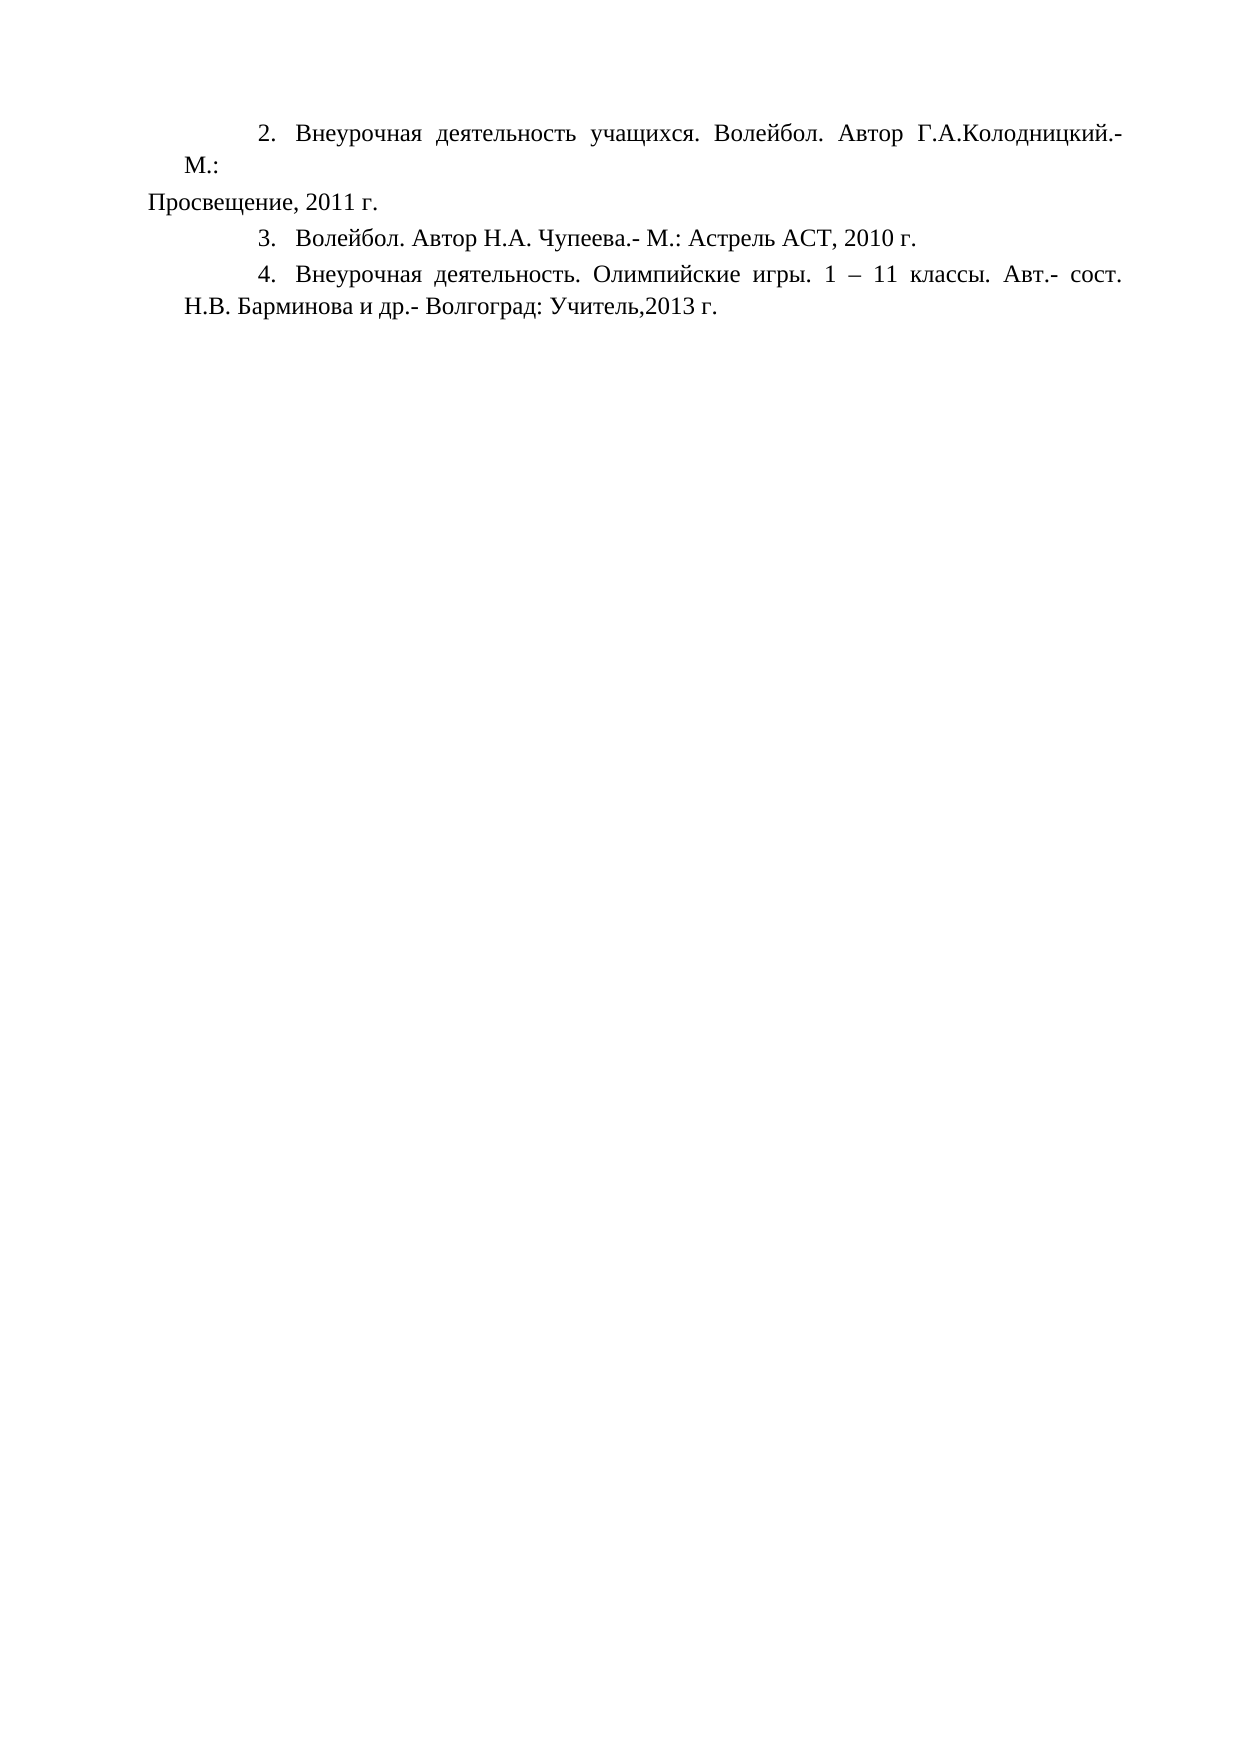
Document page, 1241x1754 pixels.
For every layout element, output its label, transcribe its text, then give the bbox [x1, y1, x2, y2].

text Просвещение, 2011 г. [148, 187, 1123, 215]
list Внеурочная деятельность. Олимпийские игры. 1 – 11 классы. Авт.- сост. Н.В. Барминова и др.- Волгоград: Учитель,2013 г. [184, 259, 1123, 320]
list Волейбол. Автор Н.А. Чупеева.- М.: Астрель АСТ, 2010 г. [184, 223, 1123, 252]
list Внеурочная деятельность учащихся. Волейбол. Автор Г.А.Колодницкий.- М.: [184, 118, 1123, 179]
